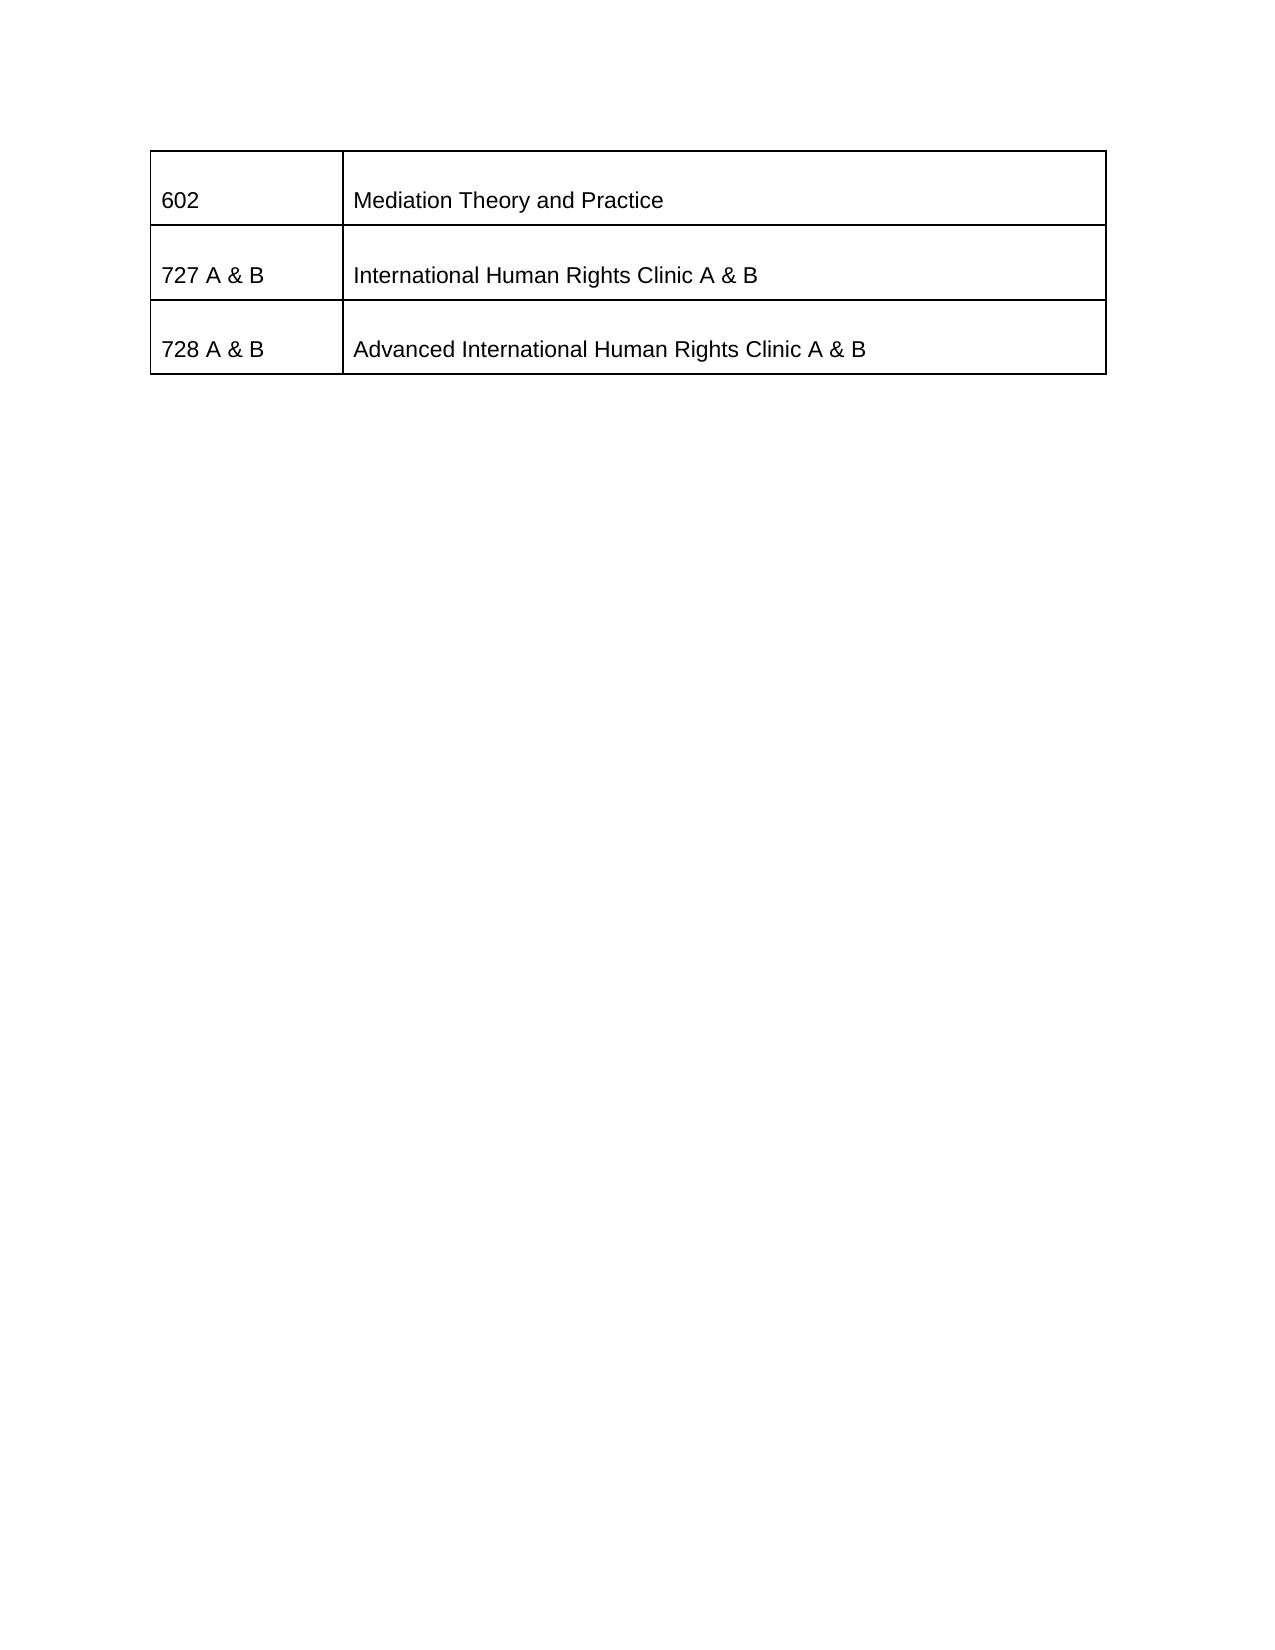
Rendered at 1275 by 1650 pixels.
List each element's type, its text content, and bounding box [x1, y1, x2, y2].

table_cell 602 [151, 152, 342, 224]
table_cell Mediation Theory and Practice [344, 152, 1105, 224]
table_cell 727 A & B [151, 226, 342, 298]
table_cell Advanced International Human Rights Clinic A & B [344, 301, 1105, 373]
table_cell 728 A & B [151, 301, 342, 373]
table_cell International Human Rights Clinic A & B [344, 226, 1105, 298]
